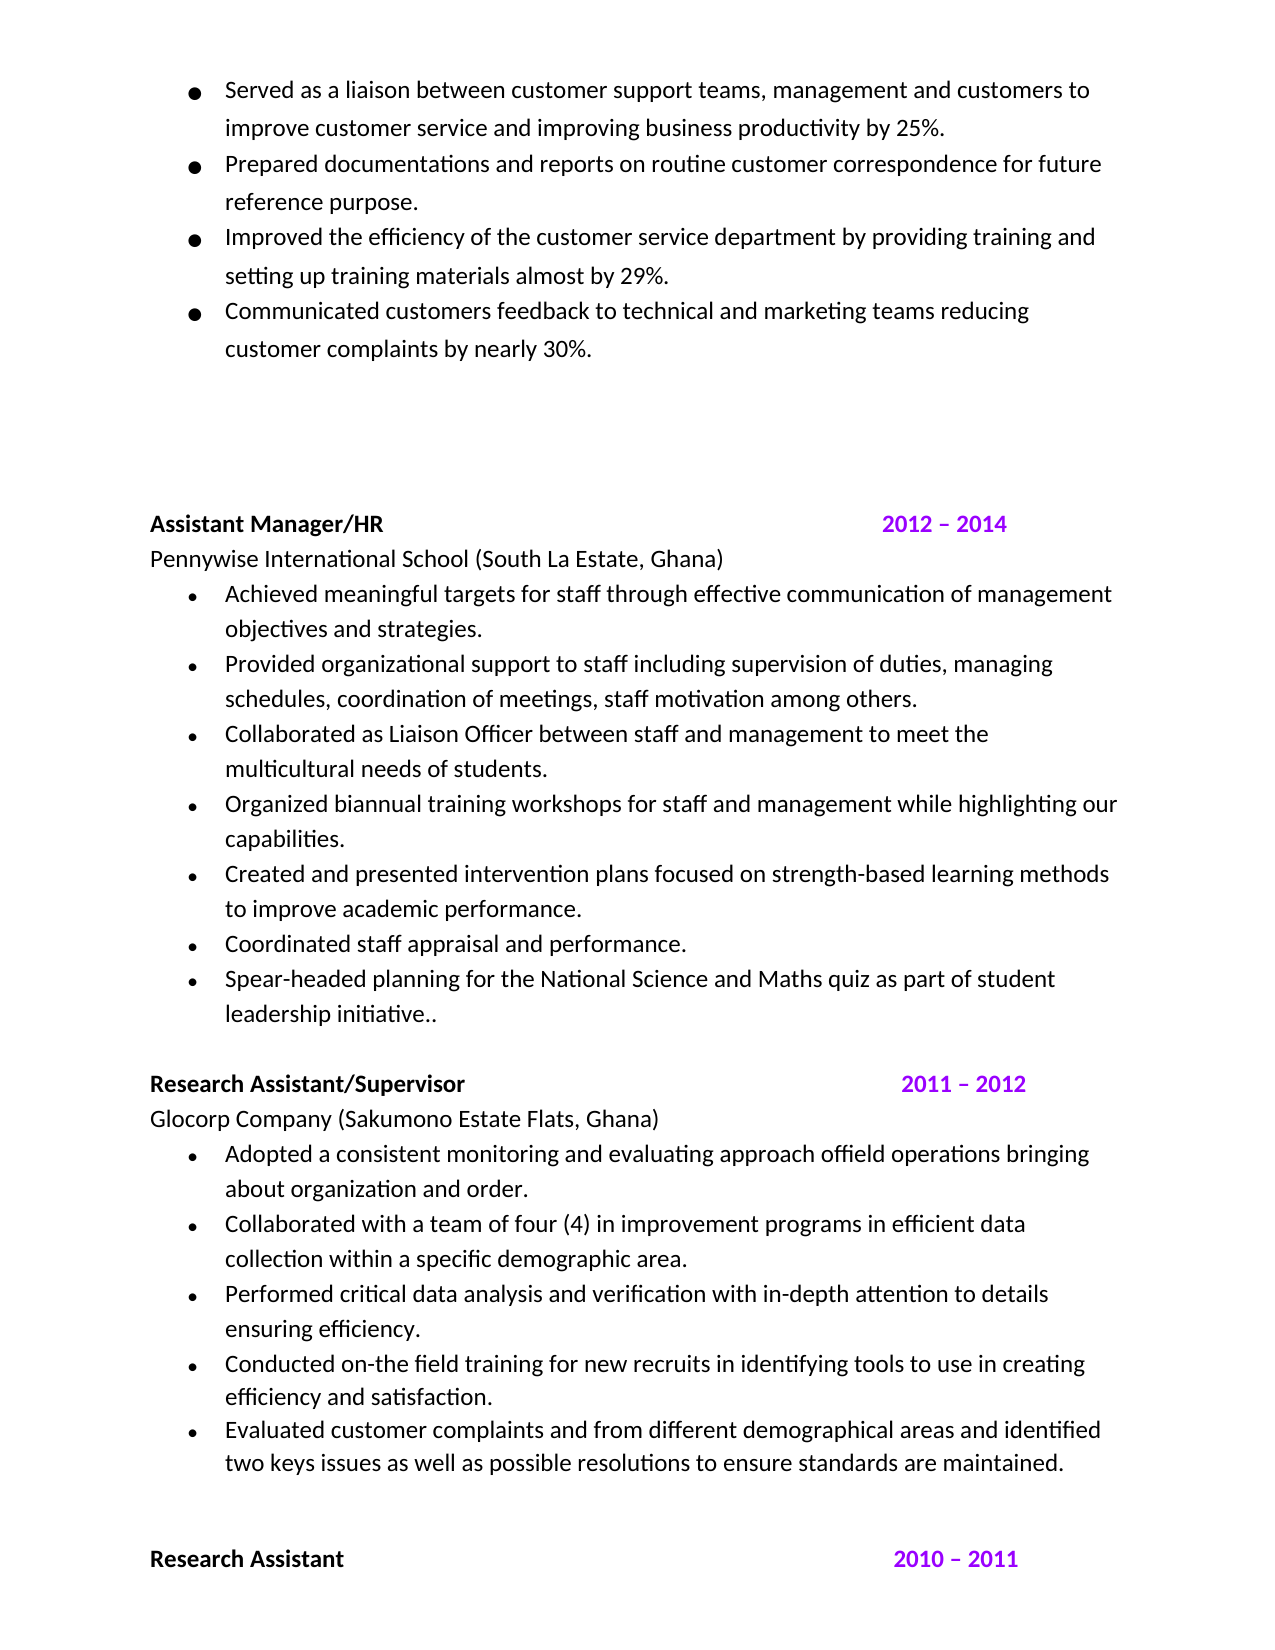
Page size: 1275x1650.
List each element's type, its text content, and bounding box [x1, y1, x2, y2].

list Adopted a consistent monitoring and evaluating approach offield operations bringing about organization and order. [187, 1138, 1125, 1204]
text Pennywise International School (South La Estate, Ghana) [150, 543, 1125, 574]
list Coordinated staff appraisal and performance. [187, 928, 1125, 959]
text Research Assistant 2010 – 2011 [150, 1543, 1125, 1574]
list Achieved meaningful targets for staff through effective communication of management objectives and strategies. [187, 578, 1125, 644]
list Served as a liaison between customer support teams, management and customers to improve customer service and improving business productivity by 25%. [187, 74, 1125, 143]
list Collaborated with a team of four (4) in improvement programs in efficient data collection within a specific demographic area. [187, 1208, 1125, 1274]
list Improved the efficiency of the customer service department by providing training and setting up training materials almost by 29%. [187, 221, 1125, 290]
list Collaborated as Liaison Officer between staff and management to meet the multicultural needs of students. [187, 718, 1125, 784]
list Communicated customers feedback to technical and marketing teams reducing customer complaints by nearly 30%. [187, 295, 1125, 364]
list Organized biannual training workshops for staff and management while highlighting our capabilities. [187, 788, 1125, 854]
text Glocorp Company (Sakumono Estate Flats, Ghana) [150, 1103, 1125, 1134]
list Evaluated customer complaints and from different demographical areas and identified two keys issues as well as possible resolutions to ensure standards are maintained. [187, 1414, 1125, 1478]
list Provided organizational support to staff including supervision of duties, managing schedules, coordination of meetings, staff motivation among others. [187, 648, 1125, 714]
list Prepared documentations and reports on routine customer correspondence for future reference purpose. [187, 147, 1125, 217]
list Spear-headed planning for the National Science and Maths quiz as part of student leadership initiative.. [187, 963, 1125, 1029]
text Assistant Manager/HR 2012 – 2014 [150, 508, 1125, 539]
list Created and presented intervention plans focused on strength-based learning methods to improve academic performance. [187, 858, 1125, 924]
list Performed critical data analysis and verification with in-depth attention to details ensuring efficiency. [187, 1278, 1125, 1344]
text Research Assistant/Supervisor 2011 – 2012 [150, 1068, 1125, 1099]
list Conducted on-the field training for new recruits in identifying tools to use in creating efficiency and satisfaction. [187, 1348, 1125, 1412]
